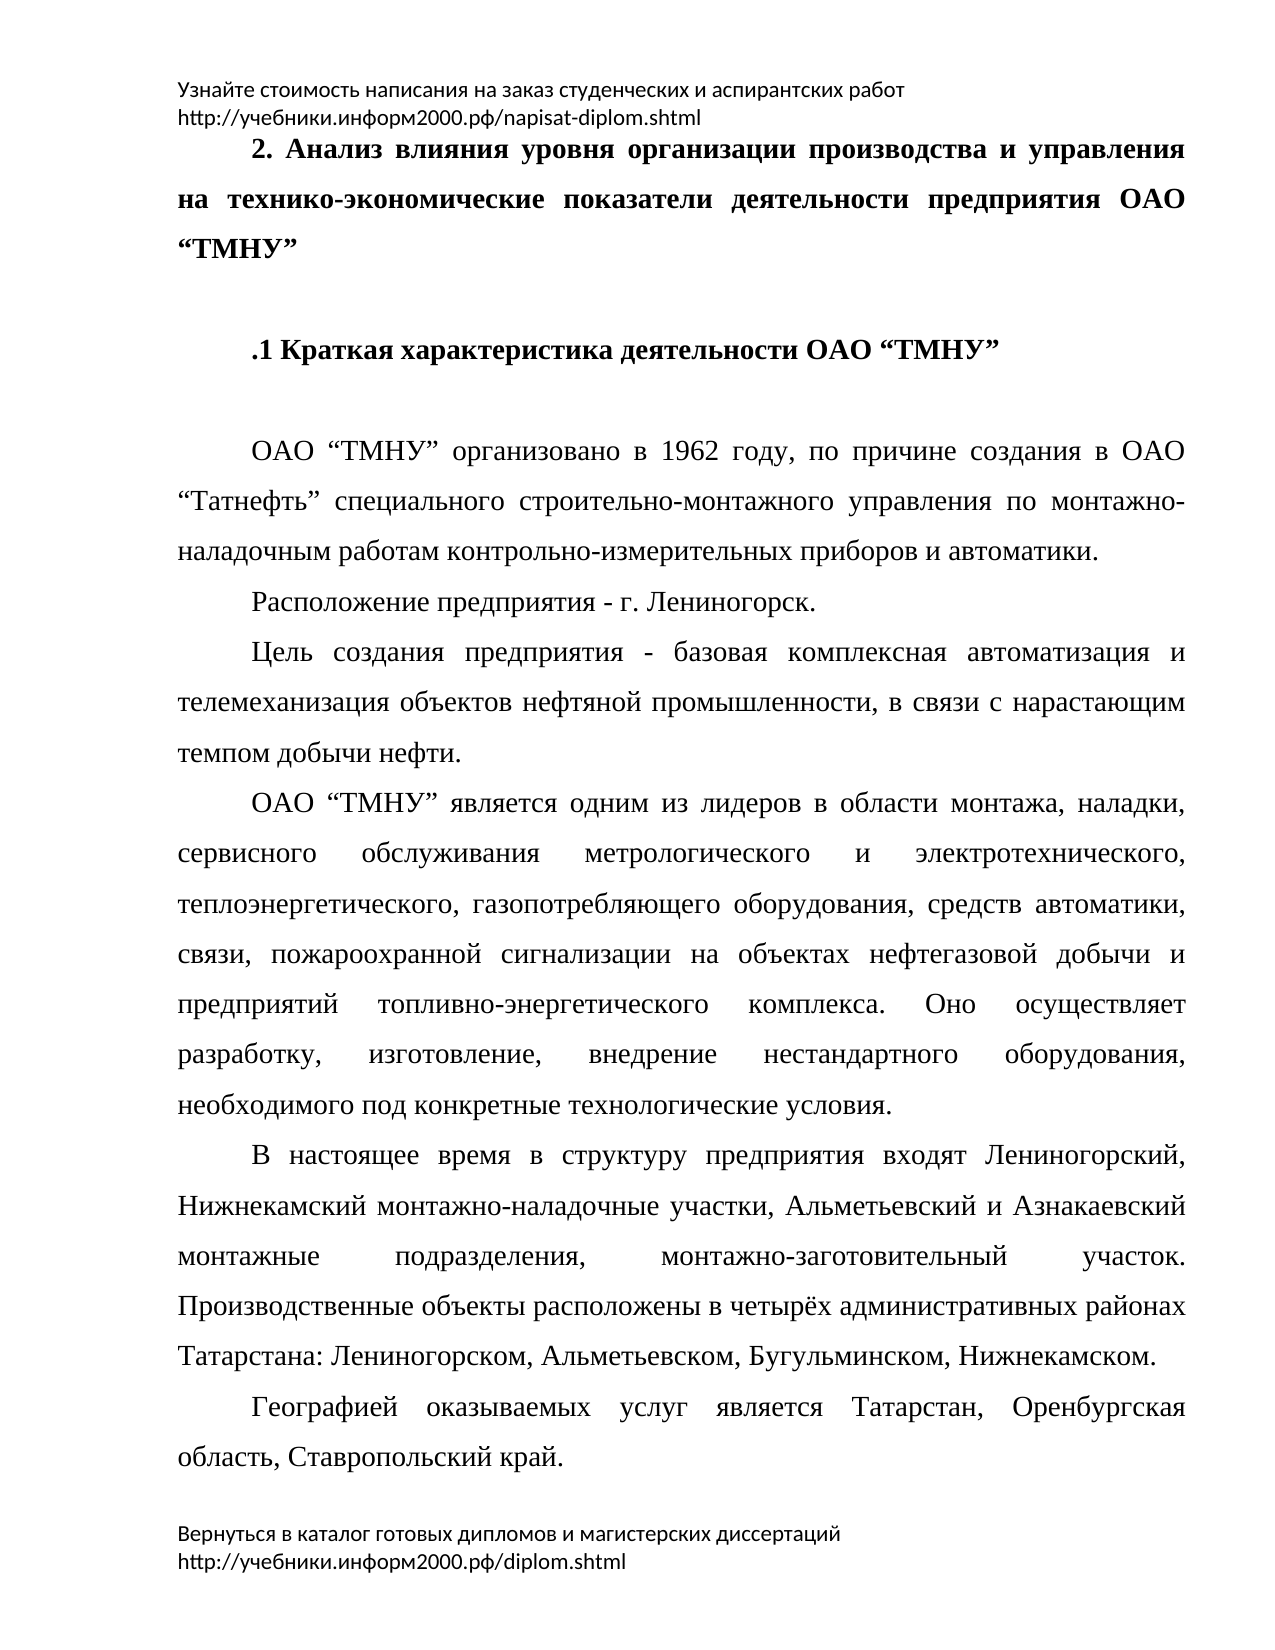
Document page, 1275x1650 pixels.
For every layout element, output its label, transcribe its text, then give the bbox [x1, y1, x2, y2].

text ОАО “ТМНУ” является одним из лидеров в области монтажа, наладки, сервисного обслуживания метрологического и электротехнического, теплоэнергетического, газопотребляющего оборудования, средств автоматики, связи, пожароохранной сигнализации на объектах нефтегазовой добычи и предприятий топливно-энергетического комплекса. Оно осуществляет разработку, изготовление, внедрение нестандартного оборудования, необходимого под конкретные технологические условия. [177, 785, 1186, 1121]
text В настоящее время в структуру предприятия входят Лениногорский, Нижнекамский монтажно-наладочные участки, Альметьевский и Азнакаевский монтажные подразделения, монтажно-заготовительный участок. Производственные объекты расположены в четырёх административных районах Татарстана: Лениногорском, Альметьевском, Бугульминском, Нижнекамском. [177, 1137, 1186, 1372]
text .1 Краткая характеристика деятельности ОАО “ТМНУ” [177, 332, 1186, 366]
text ОАО “ТМНУ” организовано в 1962 году, по причине создания в ОАО “Татнефть” специального строительно-монтажного управления по монтажно-наладочным работам контрольно-измерительных приборов и автоматики. [177, 433, 1186, 567]
text Расположение предприятия - г. Лениногорск. [177, 584, 1186, 617]
text 2. Анализ влияния уровня организации производства и управления на технико-экономические показатели деятельности предприятия ОАО “ТМНУ” [177, 131, 1186, 265]
text Географией оказываемых услуг является Татарстан, Оренбургская область, Ставропольский край. [177, 1389, 1186, 1473]
text Цель создания предприятия - базовая комплексная автоматизация и телемеханизация объектов нефтяной промышленности, в связи с нарастающим темпом добычи нефти. [177, 634, 1186, 768]
